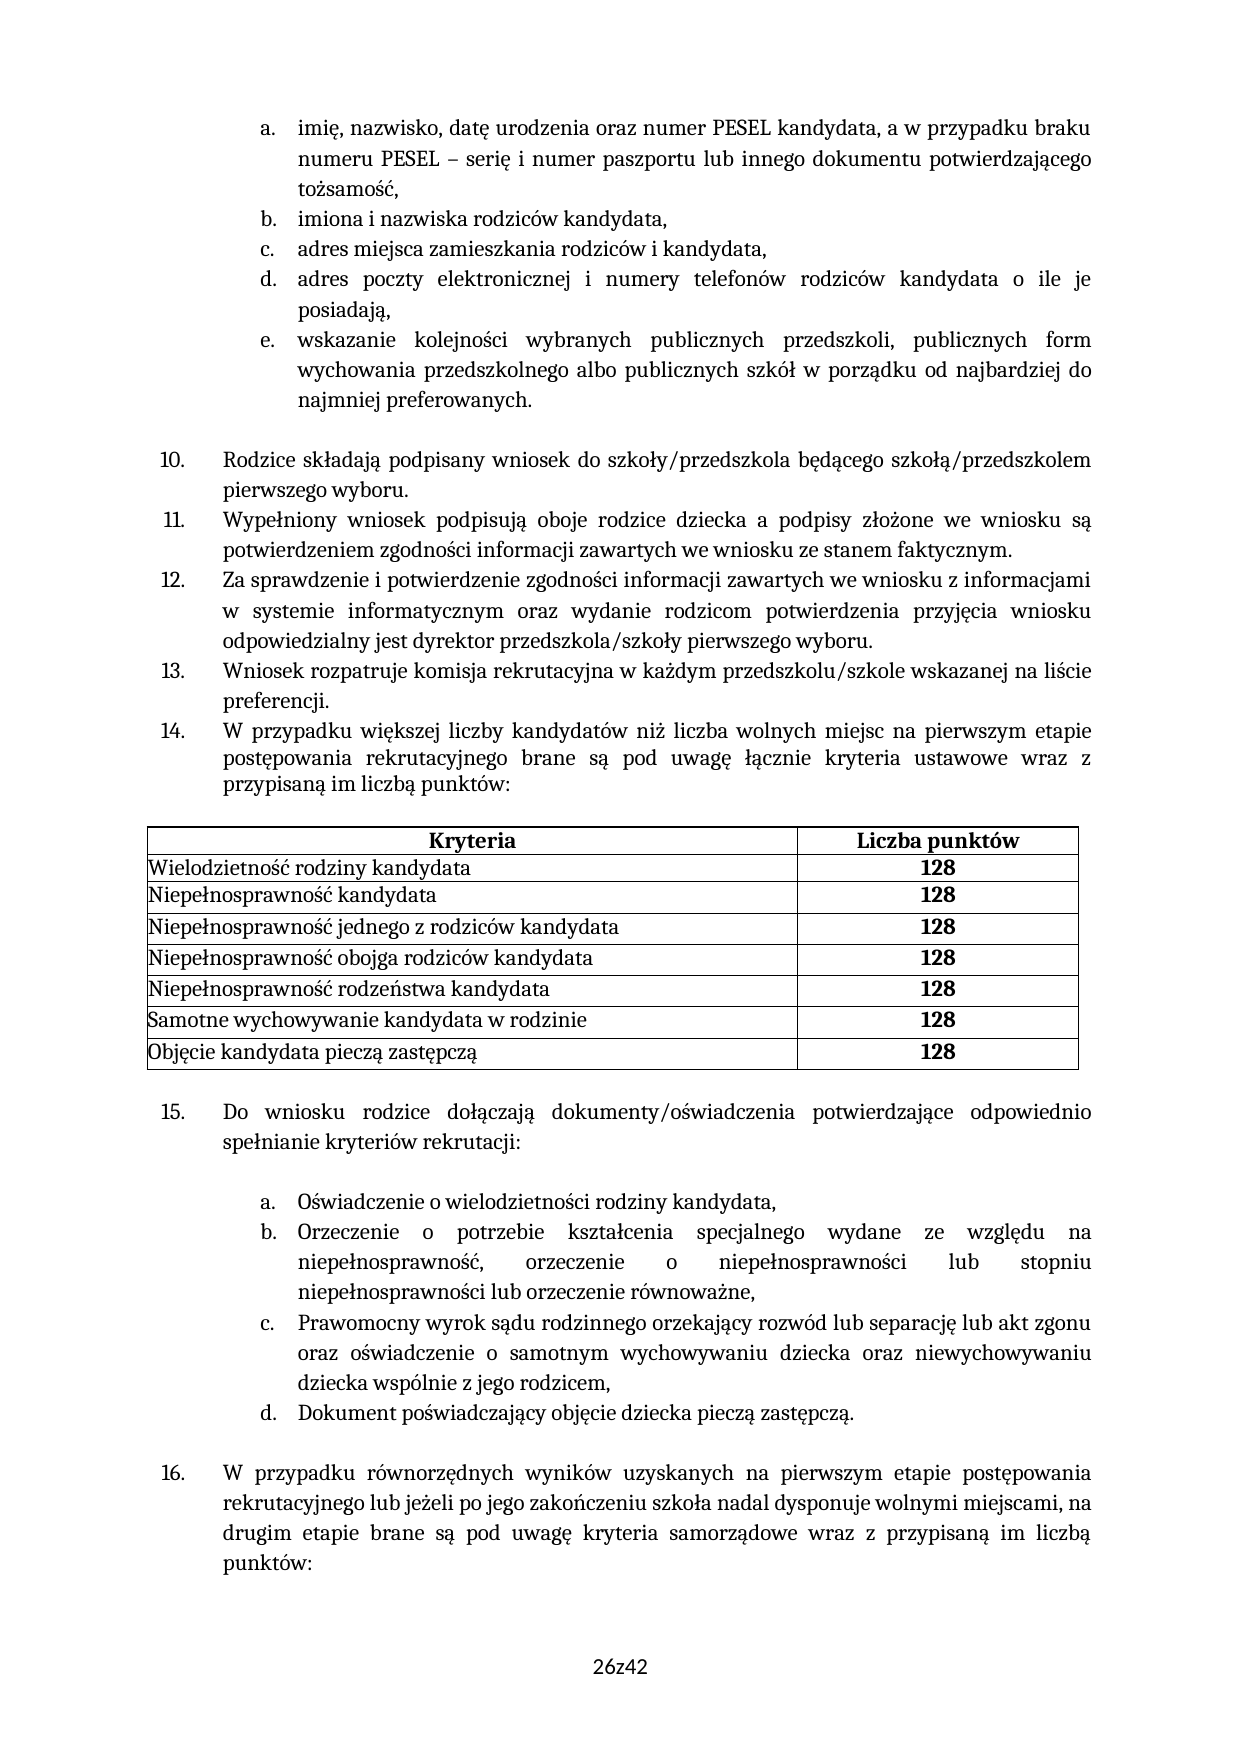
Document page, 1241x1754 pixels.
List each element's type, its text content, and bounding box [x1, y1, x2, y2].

table_cell Wielodzietność rodziny kandydata [148, 855, 797, 881]
list Dokument poświadczający objęcie dziecka pieczą zastępczą. [260, 1400, 1093, 1426]
table_header Kryteria [148, 828, 797, 854]
table_cell 128 [798, 914, 1078, 944]
list imiona i nazwiska rodziców kandydata, [260, 206, 1093, 232]
table_cell 128 [798, 1007, 1078, 1037]
table_cell 128 [798, 882, 1078, 912]
list Za sprawdzenie i potwierdzenie zgodności informacji zawartych we wniosku z informacjami w systemie informatycznym oraz wydanie rodzicom potwierdzenia przyjęcia wniosku odpowiedzialny jest dyrektor przedszkola/szkoły pierwszego wyboru. [185, 567, 1093, 654]
table_cell Samotne wychowywanie kandydata w rodzinie [148, 1007, 797, 1037]
list Wniosek rozpatruje komisja rekrutacyjna w każdym przedszkolu/szkole wskazanej na liście preferencji. [185, 658, 1093, 714]
table_header Liczba punktów [798, 828, 1078, 854]
list Prawomocny wyrok sądu rodzinnego orzekający rozwód lub separację lub akt zgonu oraz oświadczenie o samotnym wychowywaniu dziecka oraz niewychowywaniu dziecka wspólnie z jego rodzicem, [260, 1309, 1093, 1396]
list adres poczty elektronicznej i numery telefonów rodziców kandydata o ile je posiadają, [260, 266, 1093, 323]
table_cell 128 [798, 1039, 1078, 1069]
list Wypełniony wniosek podpisują oboje rodzice dziecka a podpisy złożone we wniosku są potwierdzeniem zgodności informacji zawartych we wniosku ze stanem faktycznym. [185, 507, 1093, 563]
list W przypadku większej liczby kandydatów niż liczba wolnych miejsc na pierwszym etapie postępowania rekrutacyjnego brane są pod uwagę łącznie kryteria ustawowe wraz z przypisaną im liczbą punktów: [185, 718, 1093, 797]
list imię, nazwisko, datę urodzenia oraz numer PESEL kandydata, a w przypadku braku numeru PESEL – serię i numer paszportu lub innego dokumentu potwierdzającego tożsamość, [260, 115, 1093, 202]
list adres miejsca zamieszkania rodziców i kandydata, [260, 236, 1093, 262]
table_cell 128 [798, 855, 1078, 881]
list wskazanie kolejności wybranych publicznych przedszkoli, publicznych form wychowania przedszkolnego albo publicznych szkół w porządku od najbardziej do najmniej preferowanych. [260, 327, 1093, 413]
table_cell Niepełnosprawność jednego z rodziców kandydata [148, 914, 797, 944]
table_cell Niepełnosprawność obojga rodziców kandydata [148, 945, 797, 975]
list Orzeczenie o potrzebie kształcenia specjalnego wydane ze względu na niepełnosprawność, orzeczenie o niepełnosprawności lub stopniu niepełnosprawności lub orzeczenie równoważne, [260, 1219, 1093, 1306]
table_cell Objęcie kandydata pieczą zastępczą [148, 1039, 797, 1069]
list Rodzice składają podpisany wniosek do szkoły/przedszkola będącego szkołą/przedszkolem pierwszego wyboru. [185, 446, 1093, 503]
table_cell Niepełnosprawność rodzeństwa kandydata [148, 976, 797, 1006]
list Oświadczenie o wielodzietności rodziny kandydata, [260, 1188, 1093, 1215]
table_cell Niepełnosprawność kandydata [148, 882, 797, 912]
list Do wniosku rodzice dołączają dokumenty/oświadczenia potwierdzające odpowiednio spełnianie kryteriów rekrutacji: [185, 1099, 1093, 1156]
table_cell 128 [798, 976, 1078, 1006]
list W przypadku równorzędnych wyników uzyskanych na pierwszym etapie postępowania rekrutacyjnego lub jeżeli po jego zakończeniu szkoła nadal dysponuje wolnymi miejscami, na drugim etapie brane są pod uwagę kryteria samorządowe wraz z przypisaną im liczbą punktów: [185, 1459, 1093, 1576]
table_cell 128 [798, 945, 1078, 975]
